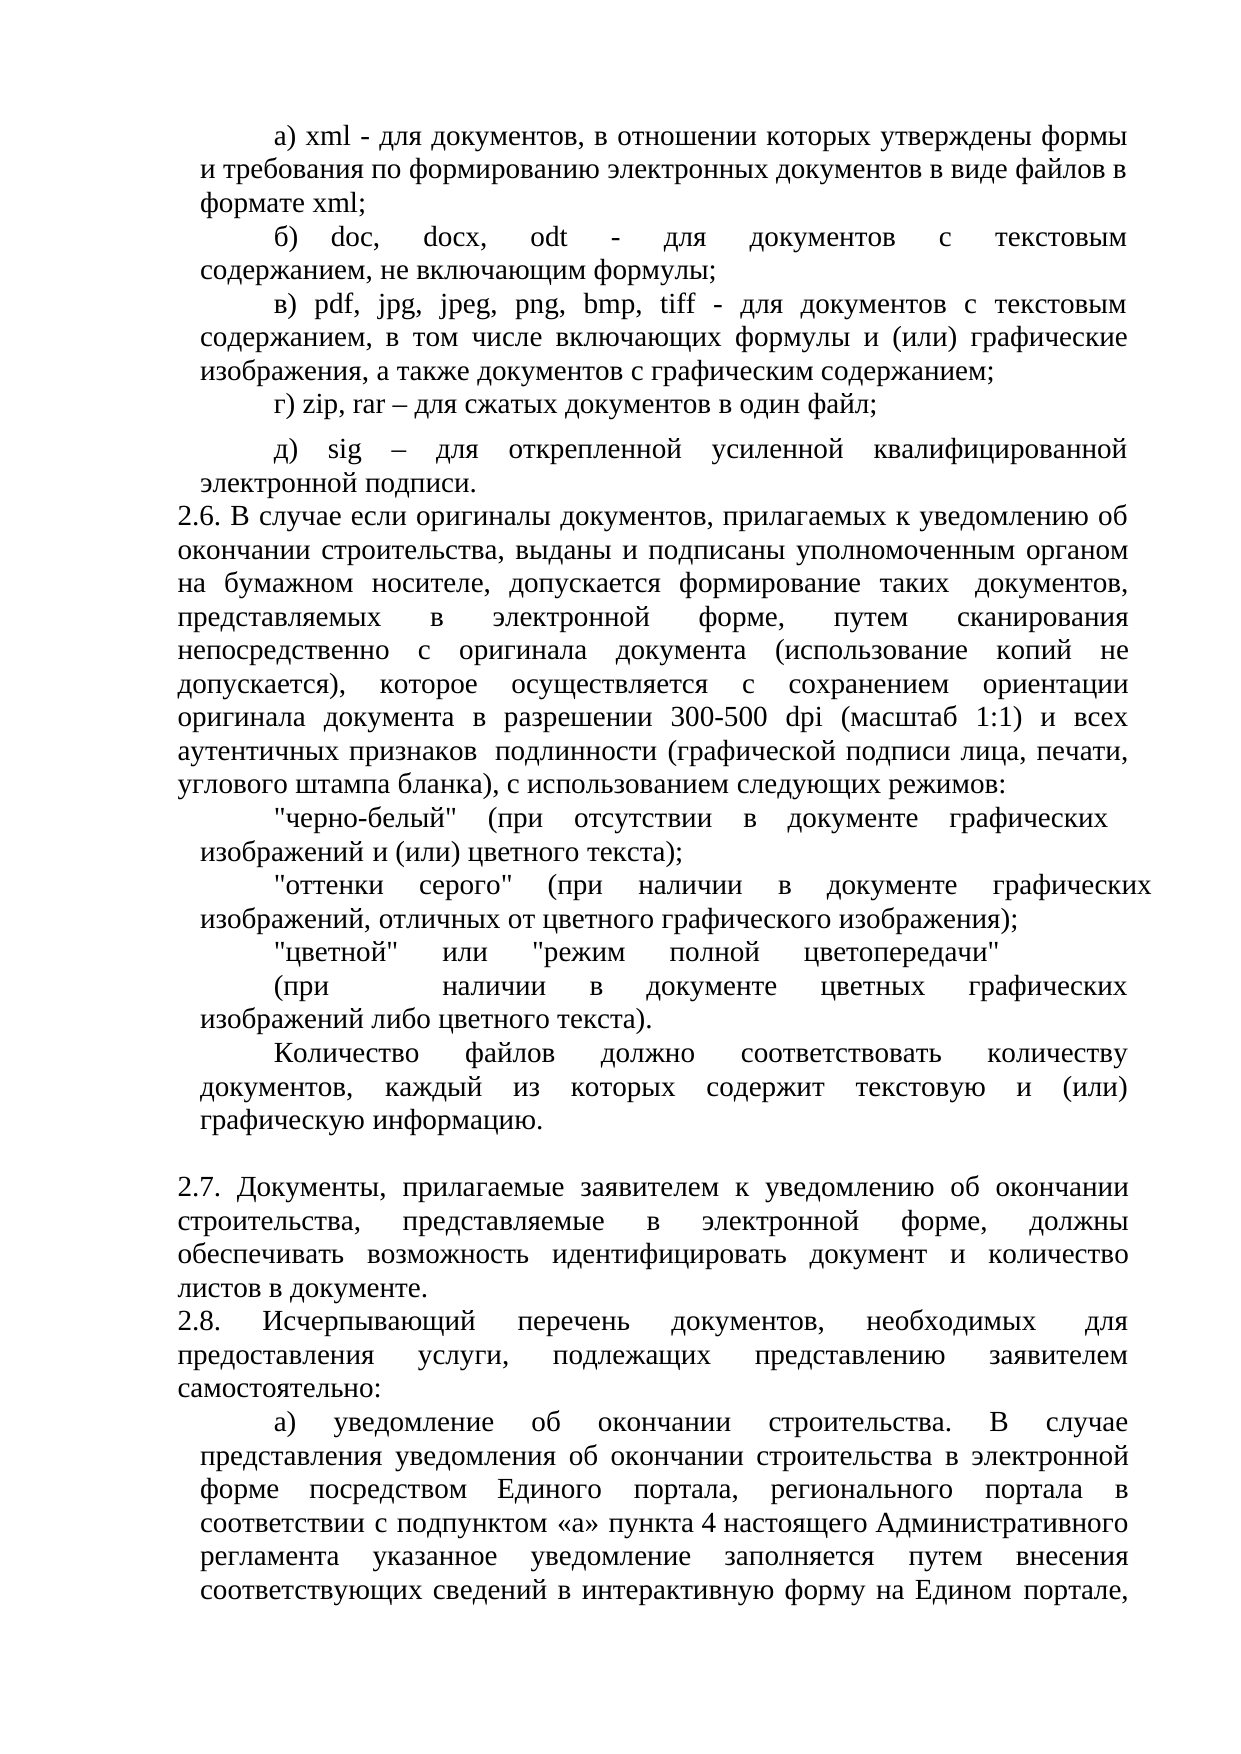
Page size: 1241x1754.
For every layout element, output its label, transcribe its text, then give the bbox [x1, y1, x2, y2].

text "оттенки серого" (при наличии в документе графических изображений, отличных от цветного графического изображения); [200, 867, 1152, 934]
text 2.8. Исчерпывающий перечень документов, необходимых для предоставления услуги, подлежащих представлению заявителем самостоятельно: [177, 1303, 1128, 1404]
text Количество файлов должно соответствовать количеству документов, каждый из которых содержит текстовую и (или) графическую информацию. [200, 1035, 1128, 1136]
text "цветной" или "режим полной цветопередачи" [200, 934, 1128, 968]
text г) zip, rar – для сжатых документов в один файл; [273, 387, 1152, 420]
text "черно-белый" (при отсутствии в документе графических изображений и (или) цветного текста); [200, 800, 1108, 867]
text в) pdf, jpg, jpeg, png, bmp, tiff - для документов с текстовым содержанием, в том числе включающих формулы и (или) графические изображения, а также документов с графическим содержанием; [200, 286, 1128, 387]
text 2.7. Документы, прилагаемые заявителем к уведомлению об окончании строительства, представляемые в электронной форме, должны обеспечивать возможность идентифицировать документ и количество листов в документе. [177, 1169, 1129, 1303]
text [200, 1404, 1129, 1605]
text б) doc, docx, odt - для документов с текстовым содержанием, не включающим формулы; [200, 219, 1128, 286]
text а) xml - для документов, в отношении которых утверждены формы и требования по формированию электронных документов в виде файлов в формате xml; [200, 118, 1128, 219]
text (при наличии в документе цветных графических изображений либо цветного текста). [200, 968, 1128, 1035]
text д) sig – для открепленной усиленной квалифицированной электронной подписи. [200, 431, 1128, 498]
text 2.6. В случае если оригиналы документов, прилагаемых к уведомлению об окончании строительства, выданы и подписаны уполномоченным органом на бумажном носителе, допускается формирование таких документов, представляемых в электронной форме, путем сканирования непосредственно с оригинала документа (использование копий не допускается), которое осуществляется с сохранением ориентации оригинала документа в разрешении 300-500 dpi (масштаб 1:1) и всех аутентичных признаков подлинности (графической подписи лица, печати, углового штампа бланка), с использованием следующих режимов: [177, 498, 1129, 800]
